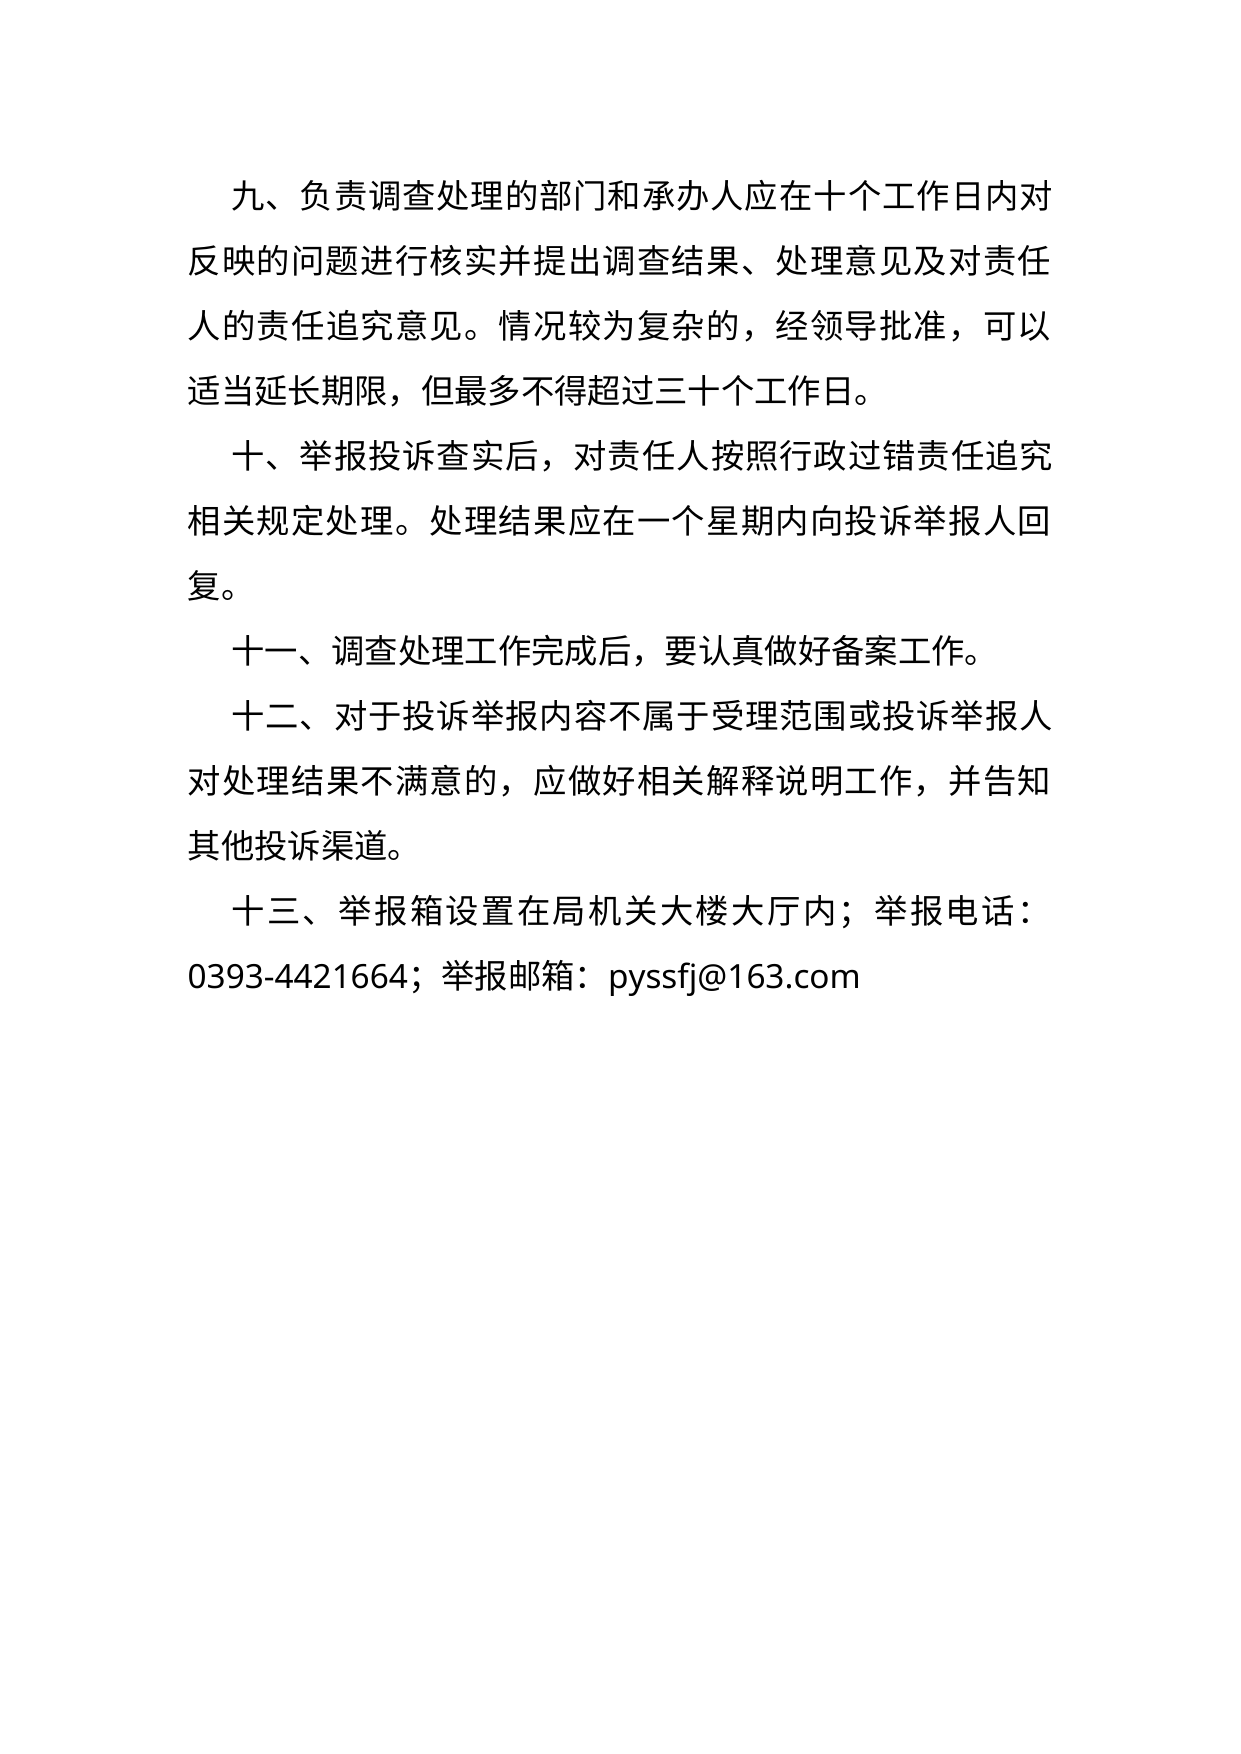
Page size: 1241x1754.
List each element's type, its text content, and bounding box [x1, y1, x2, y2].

text 十三、举报箱设置在局机关大楼大厅内；举报电话：0393-4421664；举报邮箱：pyssfj@163.com [187, 877, 1053, 1007]
text 十、举报投诉查实后，对责任人按照行政过错责任追究相关规定处理。处理结果应在一个星期内向投诉举报人回复。 [187, 422, 1053, 617]
text 十二、对于投诉举报内容不属于受理范围或投诉举报人对处理结果不满意的，应做好相关解释说明工作，并告知其他投诉渠道。 [187, 682, 1053, 877]
text 十一、调查处理工作完成后，要认真做好备案工作。 [187, 617, 1053, 682]
text 九、负责调查处理的部门和承办人应在十个工作日内对反映的问题进行核实并提出调查结果、处理意见及对责任人的责任追究意见。情况较为复杂的，经领导批准，可以适当延长期限，但最多不得超过三十个工作日。 [187, 162, 1053, 422]
